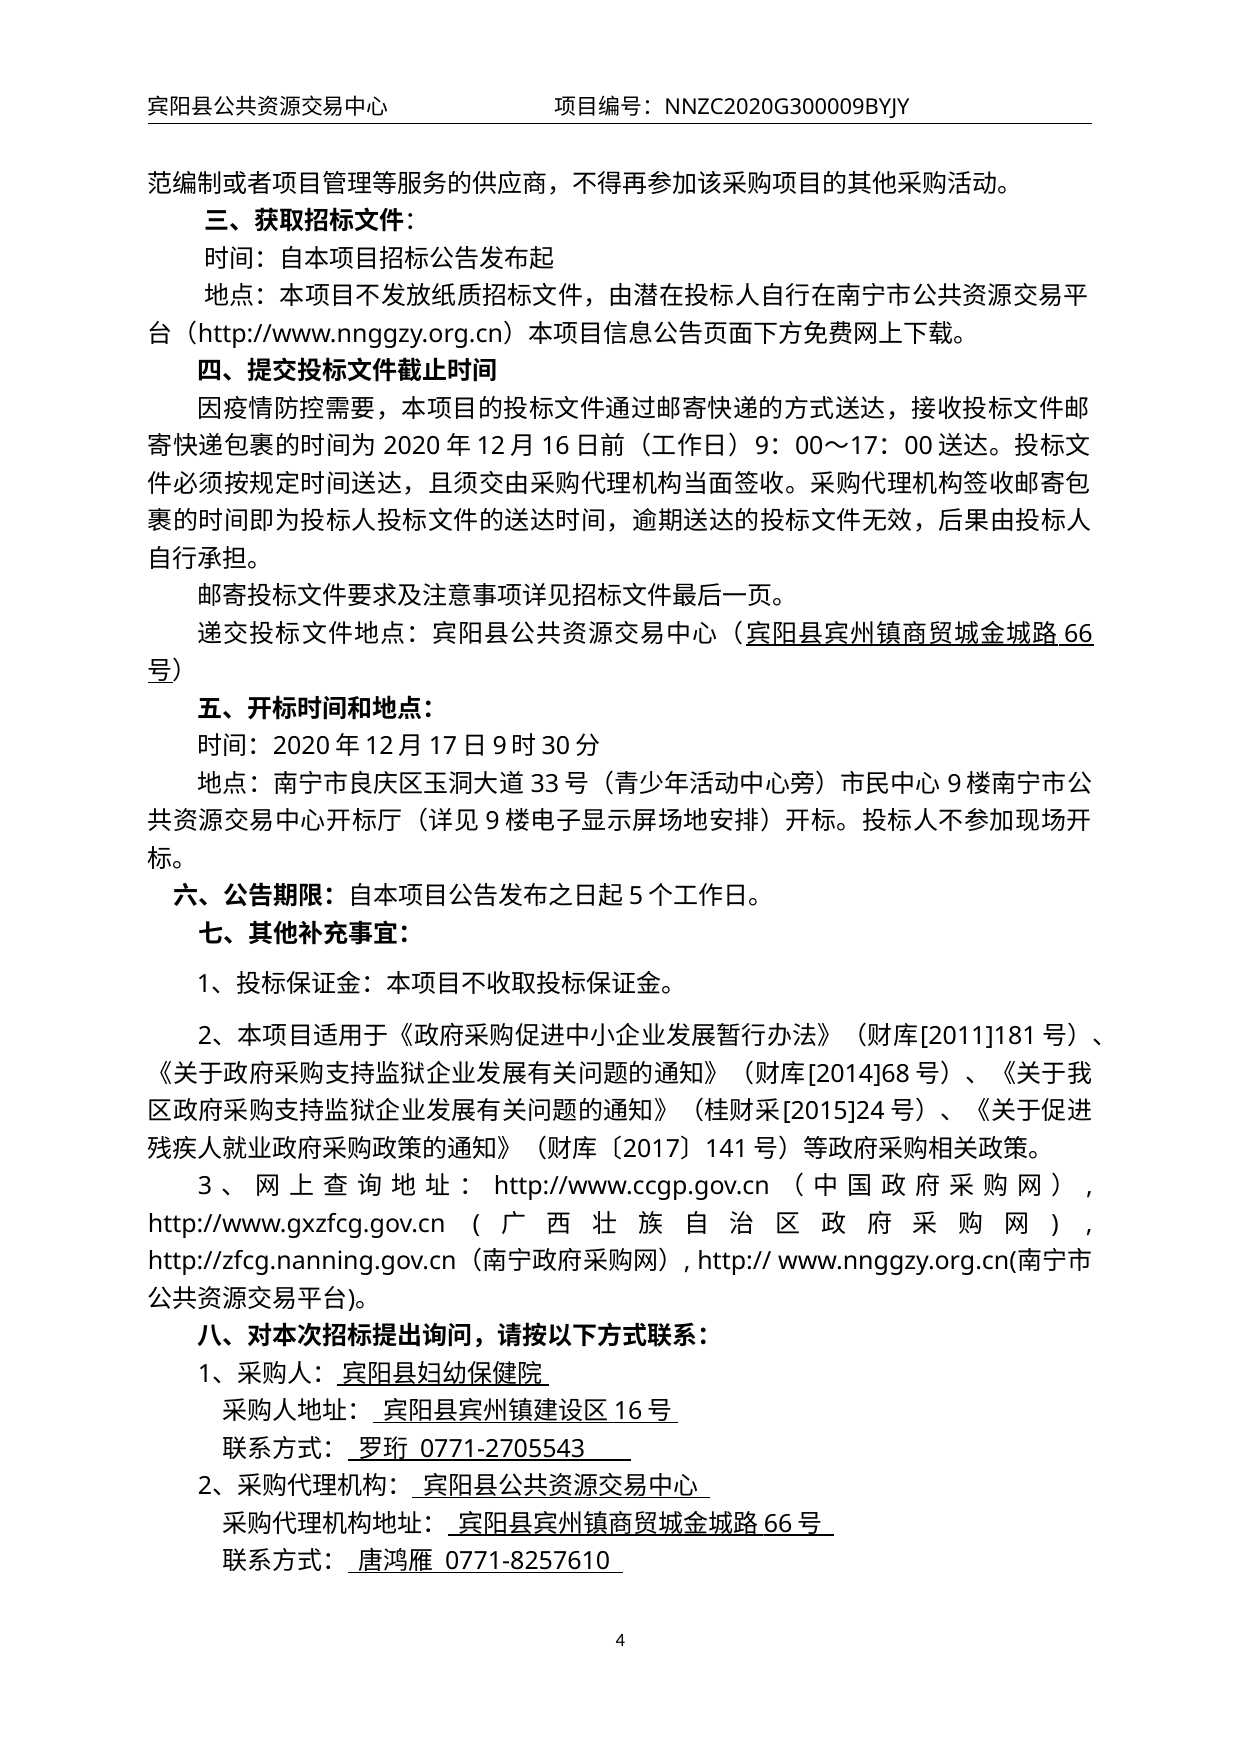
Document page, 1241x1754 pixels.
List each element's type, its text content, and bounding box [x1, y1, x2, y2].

text 三、获取招标文件： [148, 199, 1092, 237]
text 五、开标时间和地点： [148, 687, 1092, 724]
text 3、网上查询地址：http://www.ccgp.gov.cn（中国政府采购网）, http://www.gxzfcg.gov.cn (广西壮族自治区政府采购网) , http://zfcg.nanning.gov.cn（南宁政府采购网）, http:// www.nnggzy.org.cn(南宁市公共资源交易平台)。 [148, 1164, 1092, 1314]
text 因疫情防控需要，本项目的投标文件通过邮寄快递的方式送达，接收投标文件邮寄快递包裹的时间为2020年12月16日前（工作日）9：00～17：00送达。投标文件必须按规定时间送达，且须交由采购代理机构当面签收。采购代理机构签收邮寄包裹的时间即为投标人投标文件的送达时间，逾期送达的投标文件无效，后果由投标人自行承担。 [148, 387, 1092, 574]
text 采购代理机构地址： 宾阳县宾州镇商贸城金城路66号 [172, 1502, 1092, 1539]
text 八、对本次招标提出询问，请按以下方式联系： [148, 1314, 1092, 1352]
text 1、采购人： 宾阳县妇幼保健院 [148, 1352, 1092, 1389]
text 时间：自本项目招标公告发布起 [148, 237, 1092, 274]
text 联系方式： 罗珩 0771-2705543 [172, 1427, 1092, 1464]
text 七、其他补充事宜： [148, 912, 1092, 949]
text 递交投标文件地点：宾阳县公共资源交易中心（宾阳县宾州镇商贸城金城路66号） [148, 612, 1092, 687]
text 地点：南宁市良庆区玉洞大道33号（青少年活动中心旁）市民中心9楼南宁市公共资源交易中心开标厅（详见9楼电子显示屏场地安排）开标。投标人不参加现场开标。 [148, 762, 1092, 874]
text 采购人地址： 宾阳县宾州镇建设区16号 [172, 1389, 1092, 1427]
text 六、公告期限：自本项目公告发布之日起5个工作日。 [148, 874, 1092, 912]
text 时间：2020年12月17日9时30分 [148, 724, 1092, 762]
text 邮寄投标文件要求及注意事项详见招标文件最后一页。 [148, 574, 1092, 612]
text 地点：本项目不发放纸质招标文件，由潜在投标人自行在南宁市公共资源交易平台（http://www.nnggzy.org.cn）本项目信息公告页面下方免费网上下载。 [148, 274, 1092, 349]
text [148, 162, 1092, 199]
text 1、投标保证金：本项目不收取投标保证金。 [148, 949, 1092, 1014]
text 2、本项目适用于《政府采购促进中小企业发展暂行办法》（财库[2011]181号）、《关于政府采购支持监狱企业发展有关问题的通知》（财库[2014]68号）、《关于我区政府采购支持监狱企业发展有关问题的通知》（桂财采[2015]24号）、《关于促进残疾人就业政府采购政策的通知》（财库〔2017〕141号）等政府采购相关政策。 [148, 1014, 1092, 1164]
text 联系方式： 唐鸿雁 0771-8257610 [172, 1539, 1092, 1577]
text 2、采购代理机构： 宾阳县公共资源交易中心 [148, 1464, 1092, 1502]
text 四、提交投标文件截止时间 [148, 349, 1092, 387]
